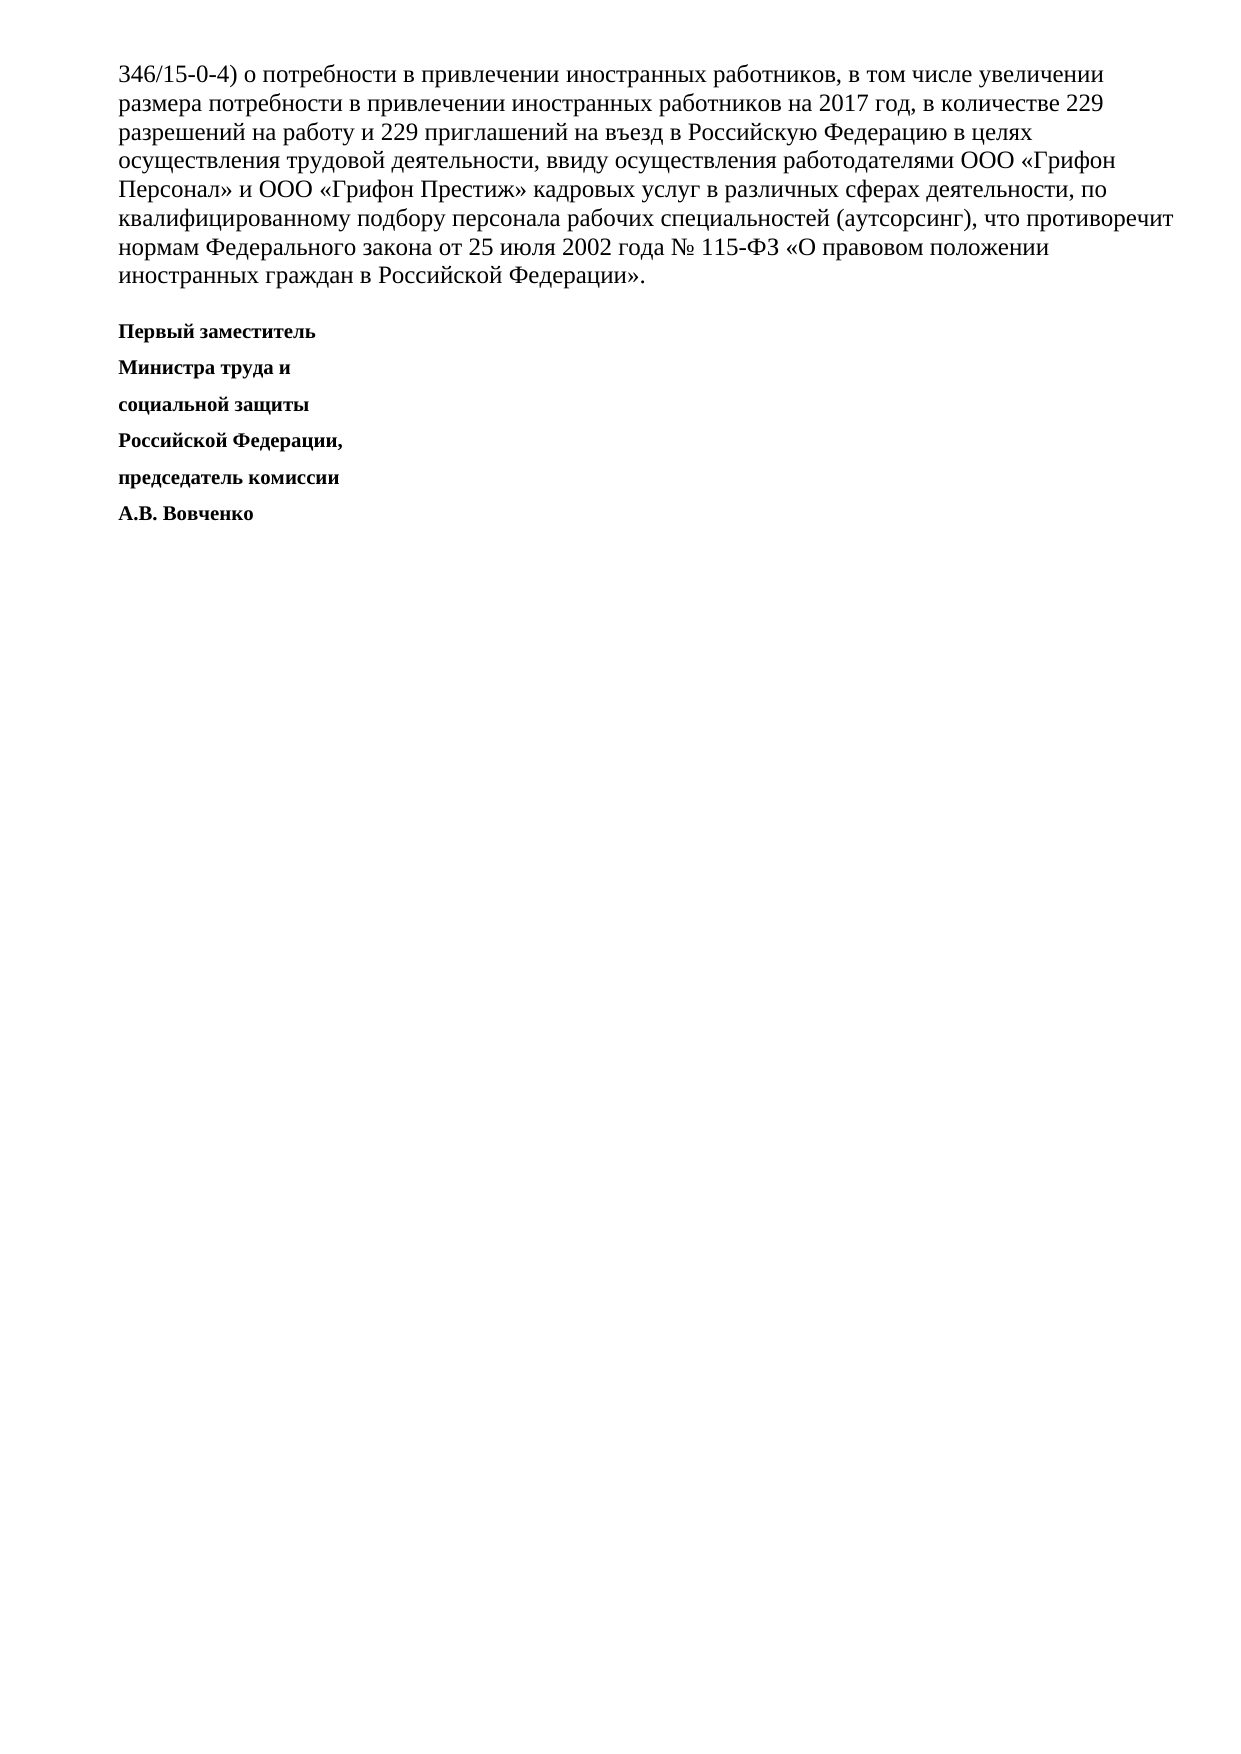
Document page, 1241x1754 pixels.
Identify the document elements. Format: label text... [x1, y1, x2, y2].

subtitle социальной защиты [118, 392, 1181, 416]
subtitle Российской Федерации, [118, 428, 1181, 452]
subtitle Первый заместитель [118, 318, 1181, 343]
subtitle председатель комиссии [118, 465, 1181, 489]
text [118, 59, 1181, 289]
subtitle А.В. Вовченко [118, 501, 1181, 525]
subtitle Министра труда и [118, 355, 1181, 379]
